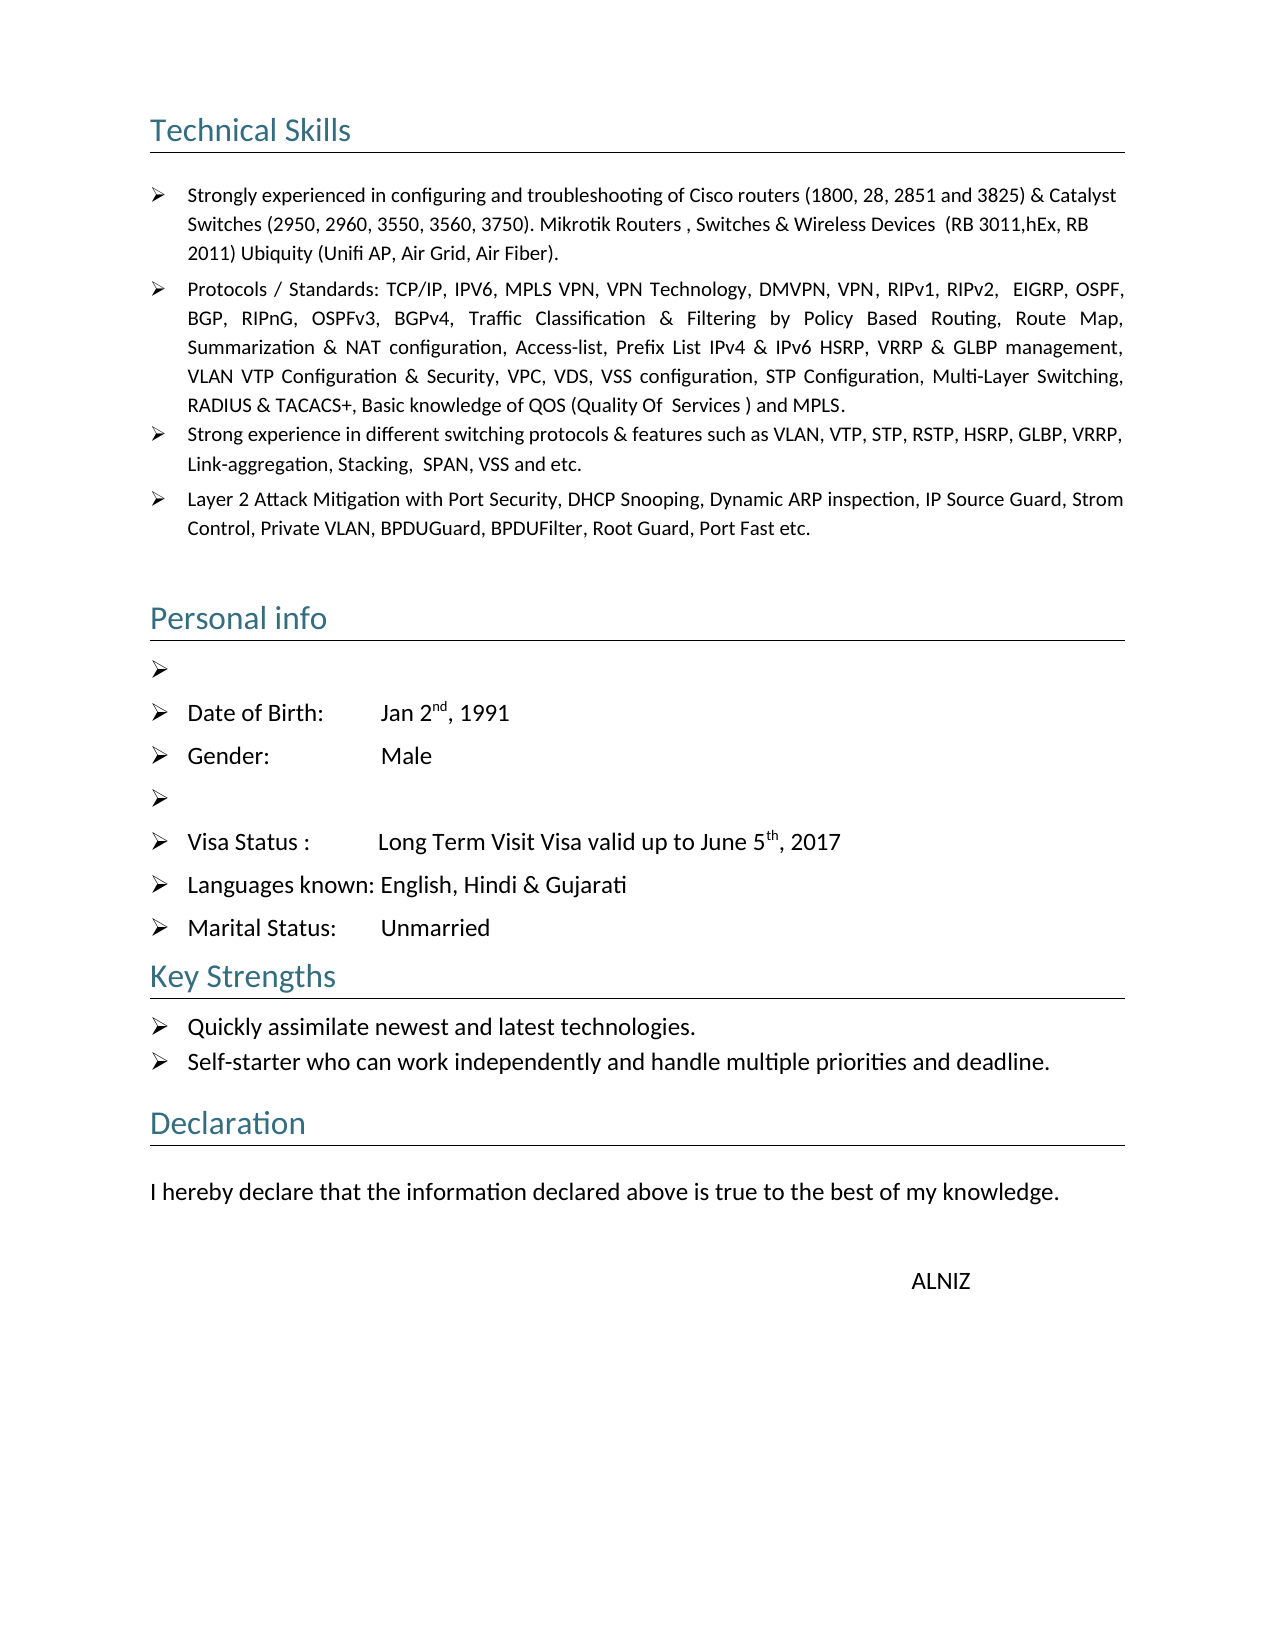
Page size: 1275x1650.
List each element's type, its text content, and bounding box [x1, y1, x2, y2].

subtitle Technical Skills [150, 109, 1125, 152]
list Strongly experienced in configuring and troubleshooting of Cisco routers (1800, 28, 2851 and 3825) & Catalyst Switches (2950, 2960, 3550, 3560, 3750). Mikrotik Routers , Switches & Wireless Devices (RB 3011,hEx, RB 2011) Ubiquity (Unifi AP, Air Grid, Air Fiber). [150, 182, 1125, 266]
list Gender: Male [150, 740, 1125, 770]
list Protocols / Standards: TCP/IP, IPV6, MPLS VPN, VPN Technology, DMVPN, VPN, RIPv1, RIPv2, EIGRP, OSPF, BGP, RIPnG, OSPFv3, BGPv4, Traffic Classification & Filtering by Policy Based Routing, Route Map, Summarization & NAT configuration, Access-list, Prefix List IPv4 & IPv6 HSRP, VRRP & GLBP management, VLAN VTP Configuration & Security, VPC, VDS, VSS configuration, STP Configuration, Multi-Layer Switching, RADIUS & TACACS+, Basic knowledge of QOS (Quality Of Services ) and MPLS. [150, 276, 1125, 418]
list Visa Status : Long Term Visit Visa valid up to June 5th, 2017 [150, 826, 1125, 856]
list Marital Status: Unmarried [150, 912, 1125, 942]
list Layer 2 Attack Mitigation with Port Security, DHCP Snooping, Dynamic ARP inspection, IP Source Guard, Strom Control, Private VLAN, BPDUGuard, BPDUFilter, Root Guard, Port Fast etc. [150, 486, 1125, 541]
text ALNIZ [150, 1266, 1125, 1296]
list Date of Birth: Jan 2nd, 1991 [150, 697, 1125, 727]
list Self-starter who can work independently and handle multiple priorities and deadline. [150, 1046, 1125, 1077]
list Languages known: English, Hindi & Gujarati [150, 869, 1125, 899]
list Quickly assimilate newest and latest technologies. [150, 1011, 1125, 1042]
subtitle Personal info [150, 597, 1125, 640]
subtitle Key Strengths [150, 955, 1125, 998]
list Strong experience in different switching protocols & features such as VLAN, VTP, STP, RSTP, HSRP, GLBP, VRRP, Link-aggregation, Stacking, SPAN, VSS and etc. [150, 422, 1125, 476]
text I hereby declare that the information declared above is true to the best of my knowledge. [150, 1176, 1125, 1207]
subtitle Declaration [150, 1102, 1125, 1145]
